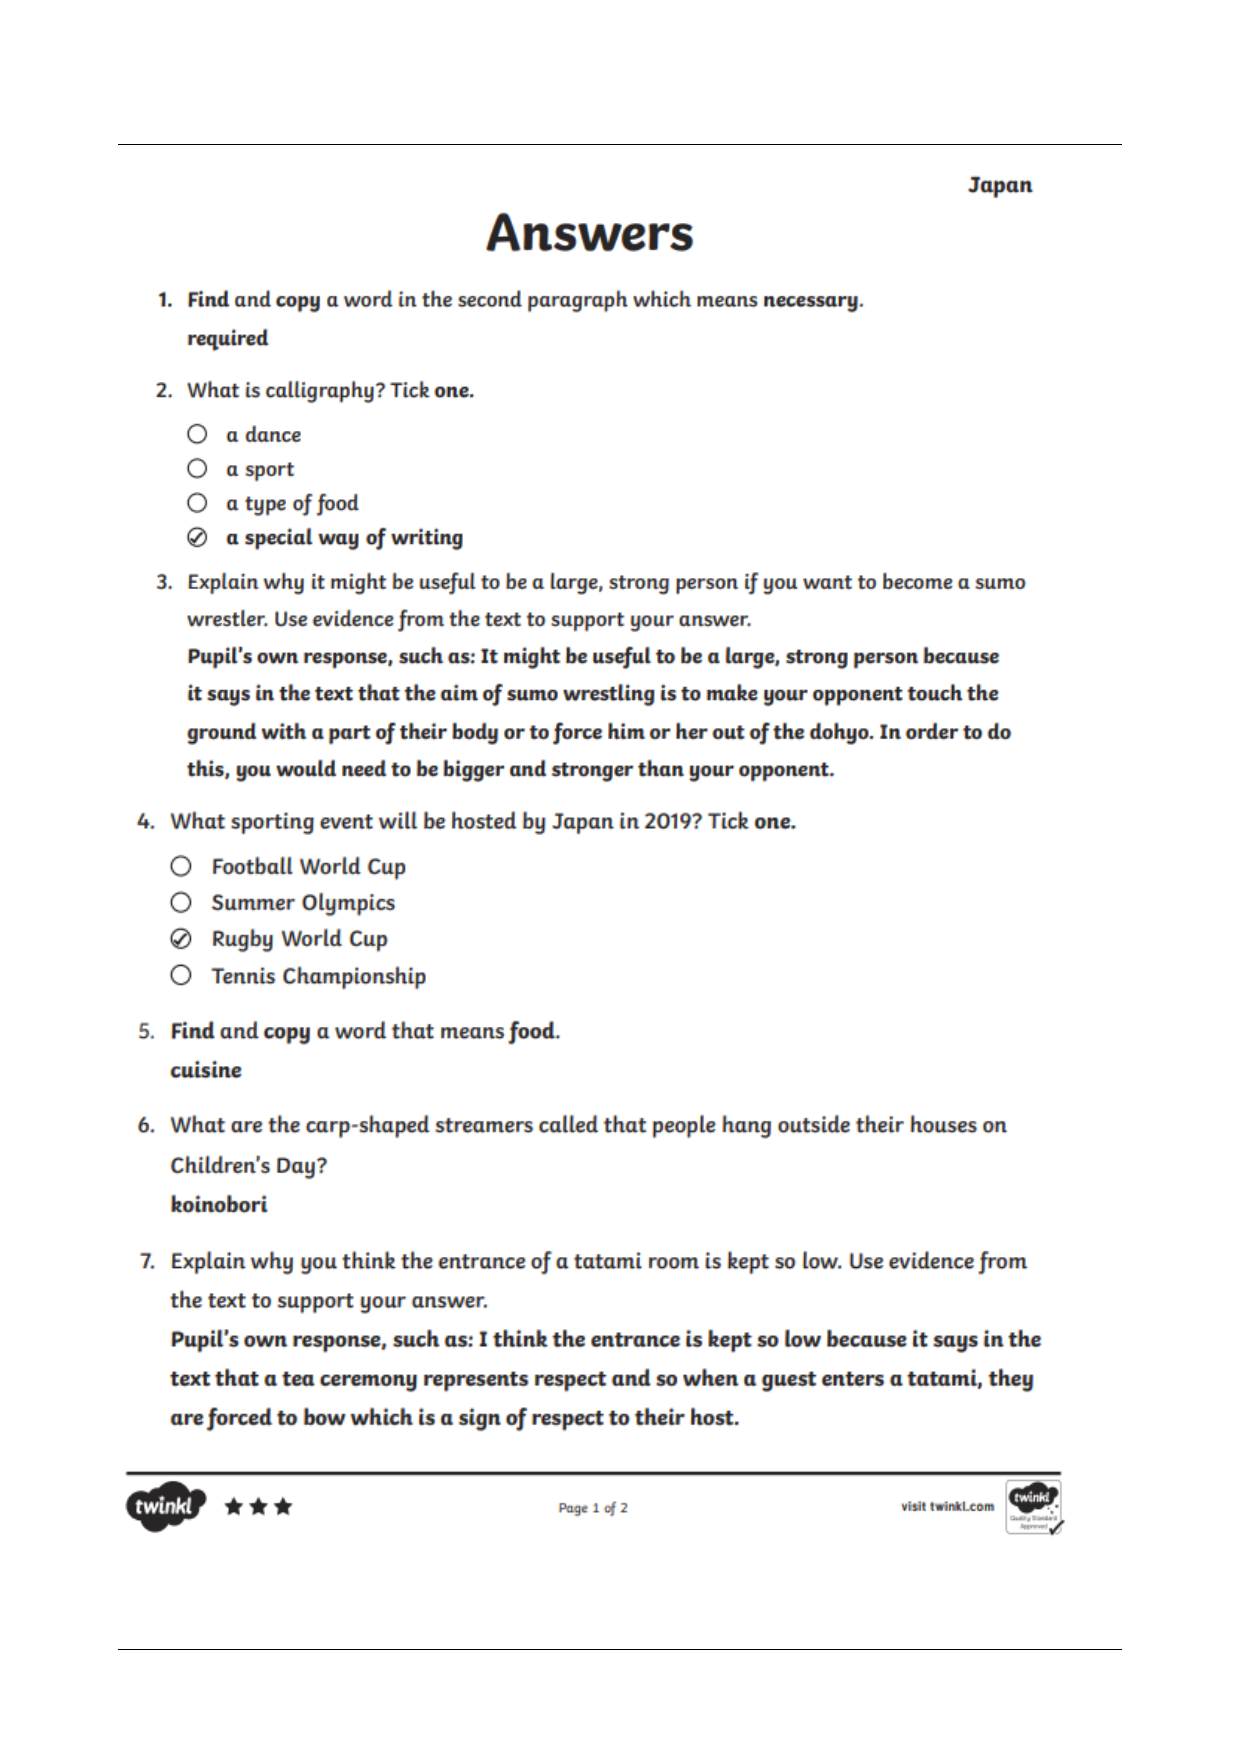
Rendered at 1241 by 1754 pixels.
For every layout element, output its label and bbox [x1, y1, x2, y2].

picture [118, 170, 1076, 1555]
